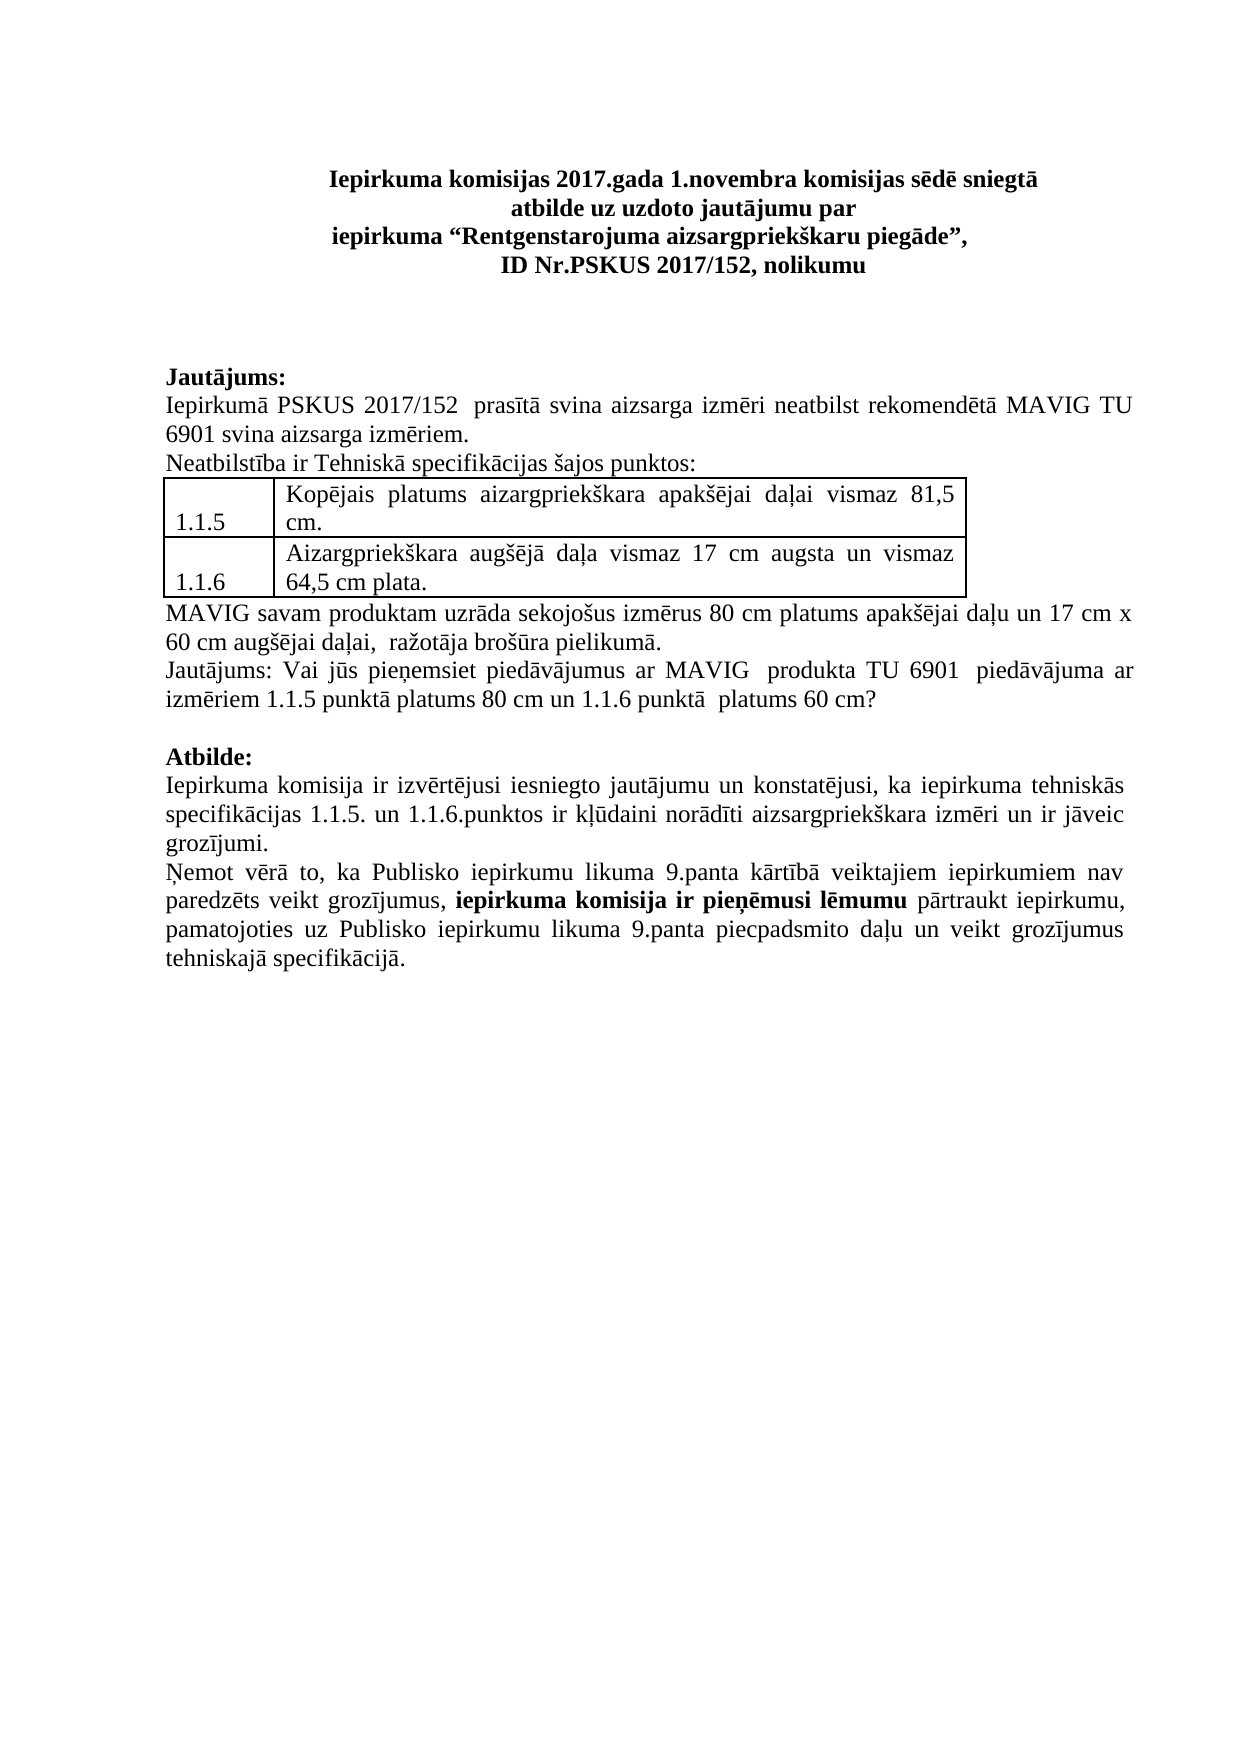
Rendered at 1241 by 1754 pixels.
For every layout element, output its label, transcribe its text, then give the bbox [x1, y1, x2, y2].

text Jautājums: [165, 362, 1134, 390]
text iepirkuma “Rentgenstarojuma aizsargpriekškaru piegāde”, [165, 221, 1134, 250]
table_cell Aizargpriekškara augšējā daļa vismaz 17 cm augsta un vismaz 64,5 cm plata. [275, 538, 965, 596]
table_cell 1.1.6 [165, 538, 273, 596]
text Iepirkumā PSKUS 2017/152 prasītā svina aizsarga izmēri neatbilst rekomendētā MAVIG TU 6901 svina aizsarga izmēriem. [165, 390, 1134, 448]
text Jautājums: Vai jūs pieņemsiet piedāvājumus ar MAVIG produkta TU 6901 piedāvājuma ar izmēriem 1.1.5 punktā platums 80 cm un 1.1.6 punktā platums 60 cm? [165, 655, 1134, 713]
text atbilde uz uzdoto jautājumu par [165, 193, 1201, 221]
text ID Nr.PSKUS 2017/152, nolikumu [165, 250, 1201, 279]
text Neatbilstība ir Tehniskā specifikācijas šajos punktos: [165, 448, 1134, 477]
table_header 1.1.5 [165, 479, 273, 536]
table_header Kopējais platums aizargpriekškara apakšējai daļai vismaz 81,5 cm. [275, 479, 965, 536]
text MAVIG savam produktam uzrāda sekojošus izmērus 80 cm platums apakšējai daļu un 17 cm x 60 cm augšējai daļai, ražotāja brošūra pielikumā. [165, 598, 1134, 655]
text Iepirkuma komisijas 2017.gada 1.novembra komisijas sēdē sniegtā [165, 164, 1201, 193]
text Iepirkuma komisija ir izvērtējusi iesniegto jautājumu un konstatējusi, ka iepirkuma tehniskās specifikācijas 1.1.5. un 1.1.6.punktos ir kļūdaini norādīti aizsargpriekškara izmēri un ir jāveic grozījumi. [165, 770, 1125, 857]
text Atbilde: [165, 742, 1134, 770]
text Ņemot vērā to, ka Publisko iepirkumu likuma 9.panta kārtībā veiktajiem iepirkumiem nav paredzēts veikt grozījumus, iepirkuma komisija ir pieņēmusi lēmumu pārtraukt iepirkumu, pamatojoties uz Publisko iepirkumu likuma 9.panta piecpadsmito daļu un veikt grozījumus tehniskajā specifikācijā. [165, 857, 1125, 972]
